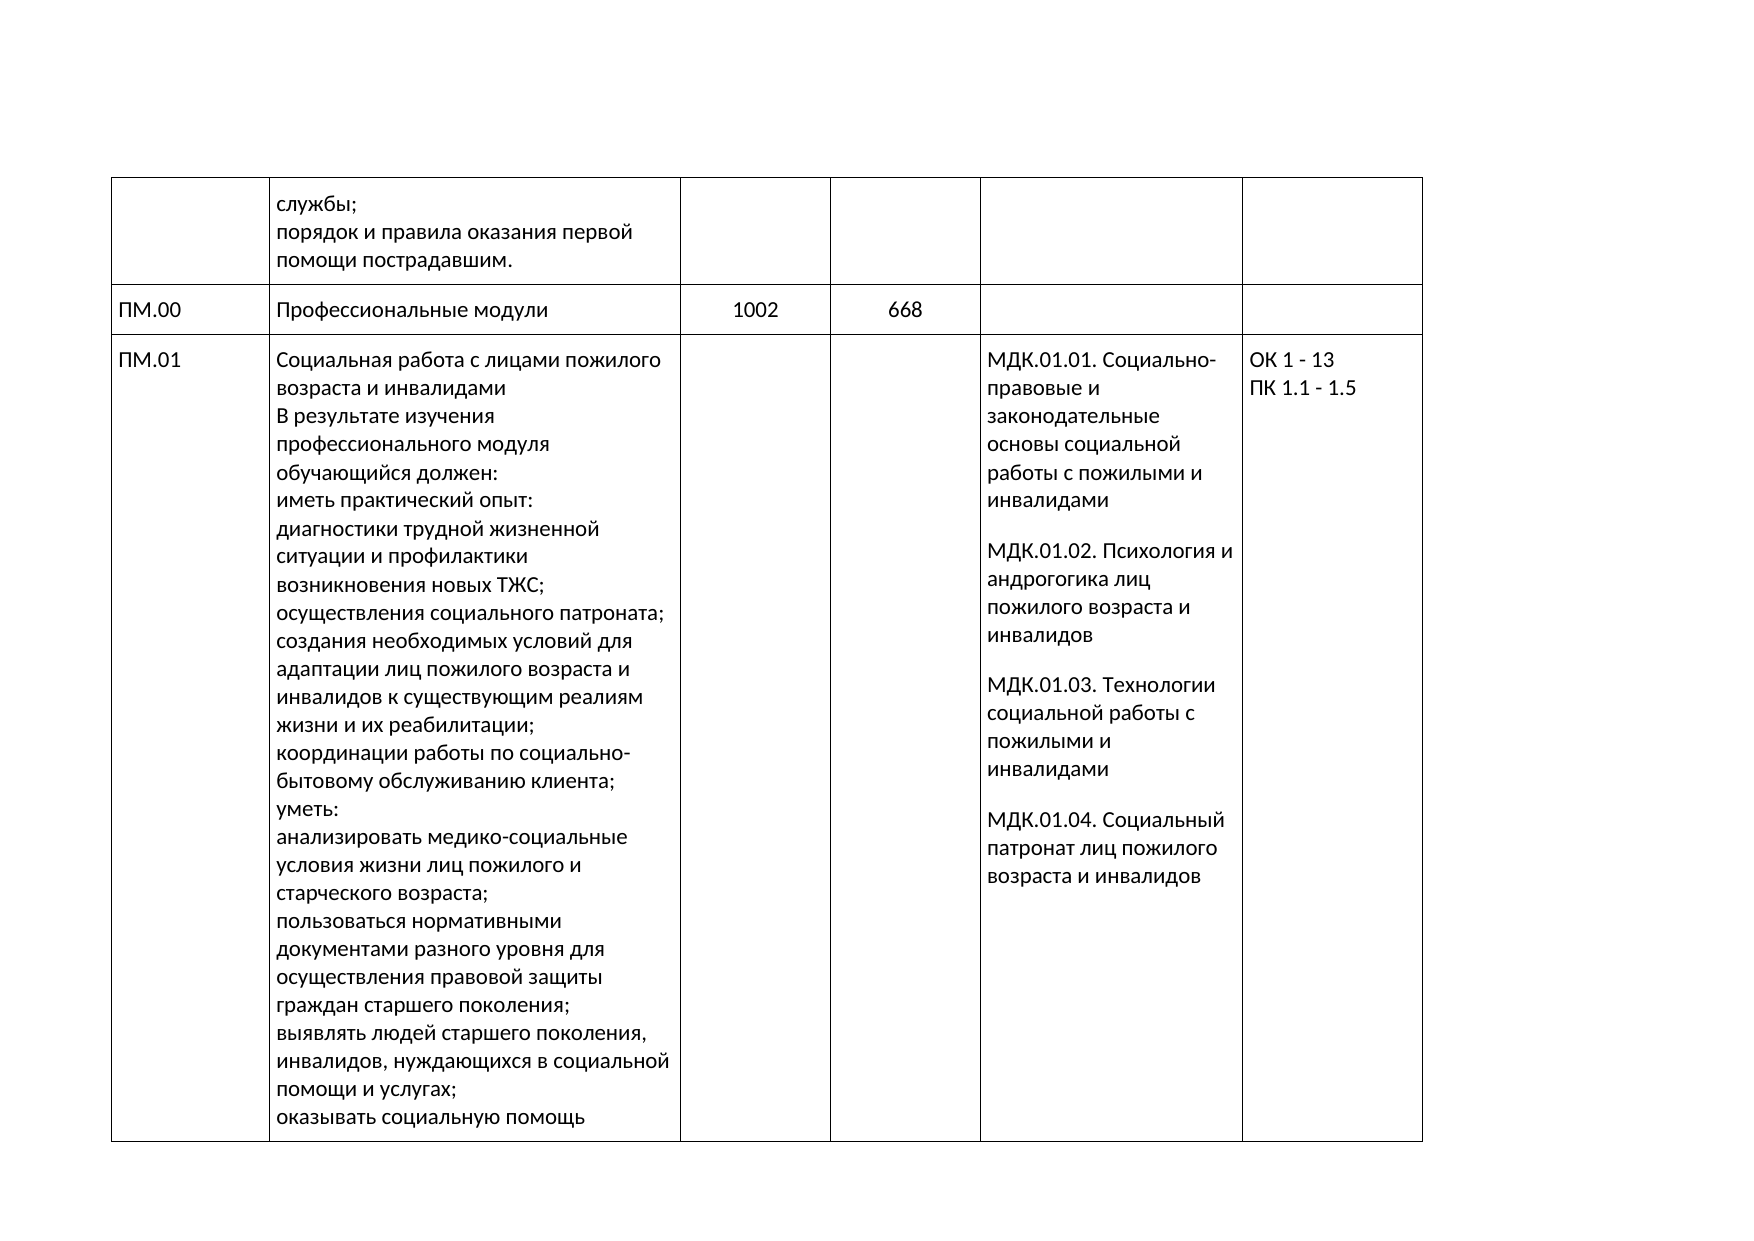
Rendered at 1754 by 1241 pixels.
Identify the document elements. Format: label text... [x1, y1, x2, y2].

table_cell [831, 335, 980, 1141]
table_cell [981, 285, 1242, 334]
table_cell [270, 178, 680, 283]
table_cell ПМ.01 [112, 335, 269, 1141]
table_cell 668 [831, 285, 980, 334]
table_cell Социальная работа с лицами пожилого возраста и инвалидами В результате изучения профессионального модуля обучающийся должен: иметь практический опыт: диагностики трудной жизненной ситуации и профилактики возникновения новых ТЖС; осуществления социального патроната; создания необходимых условий для адаптации лиц пожилого возраста и инвалидов к существующим реалиям жизни и их реабилитации; координации работы по социально-бытовому обслуживанию клиента; уметь: анализировать медико-социальные условия жизни лиц пожилого и старческого возраста; пользоваться нормативными документами разного уровня для осуществления правовой защиты граждан старшего поколения; выявлять людей старшего поколения, инвалидов, нуждающихся в социальной помощи и услугах; оказывать социальную помощь отдельным лицам, семьям старшего поколения, инвалидам путем поддержки, консультирования, реабилитации, др. видов адресной помощи и социальных услуг; активизировать потенциал собственных сил и возможностей пожилого человека, инвалида; осуществлять профессиональную деятельность с позиции "рядом с клиентом"; знать: нормативно-правовое обеспечение социальной работы с пожилыми и инвалидами и нормы их правовой защиты; основные медико-социальные, социально-правовые, социально-психологические, социально-педагогические проблемы лиц пожилого возраста и инвалидов; особенности оказания различных видов социальной помощи лицам пожилого возраста и инвалидам; структуры, способные оказать помощь в преобразовании ситуации лицам пожилого возраста и инвалидам. [270, 335, 680, 1141]
table_cell [681, 335, 830, 1141]
table_cell ОК 1 - 13 ПК 1.1 - 1.5 [1243, 335, 1422, 1141]
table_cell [1243, 178, 1422, 283]
table_cell ПМ.00 [112, 285, 269, 334]
table_cell МДК.01.03. Технологии социальной работы с пожилыми и инвалидами [981, 659, 1242, 793]
table_cell МДК.01.02. Психология и андрогогика лиц пожилого возраста и инвалидов [981, 524, 1242, 659]
table_cell 68 [831, 178, 980, 283]
table_cell 1002 [681, 285, 830, 334]
table_cell [681, 178, 830, 283]
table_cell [981, 793, 1242, 1141]
table_cell МДК.01.01. Социально-правовые и законодательные основы социальной работы с пожилыми и инвалидами [981, 335, 1242, 524]
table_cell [981, 178, 1242, 283]
table_cell [1243, 285, 1422, 334]
table_cell Профессиональные модули [270, 285, 680, 334]
